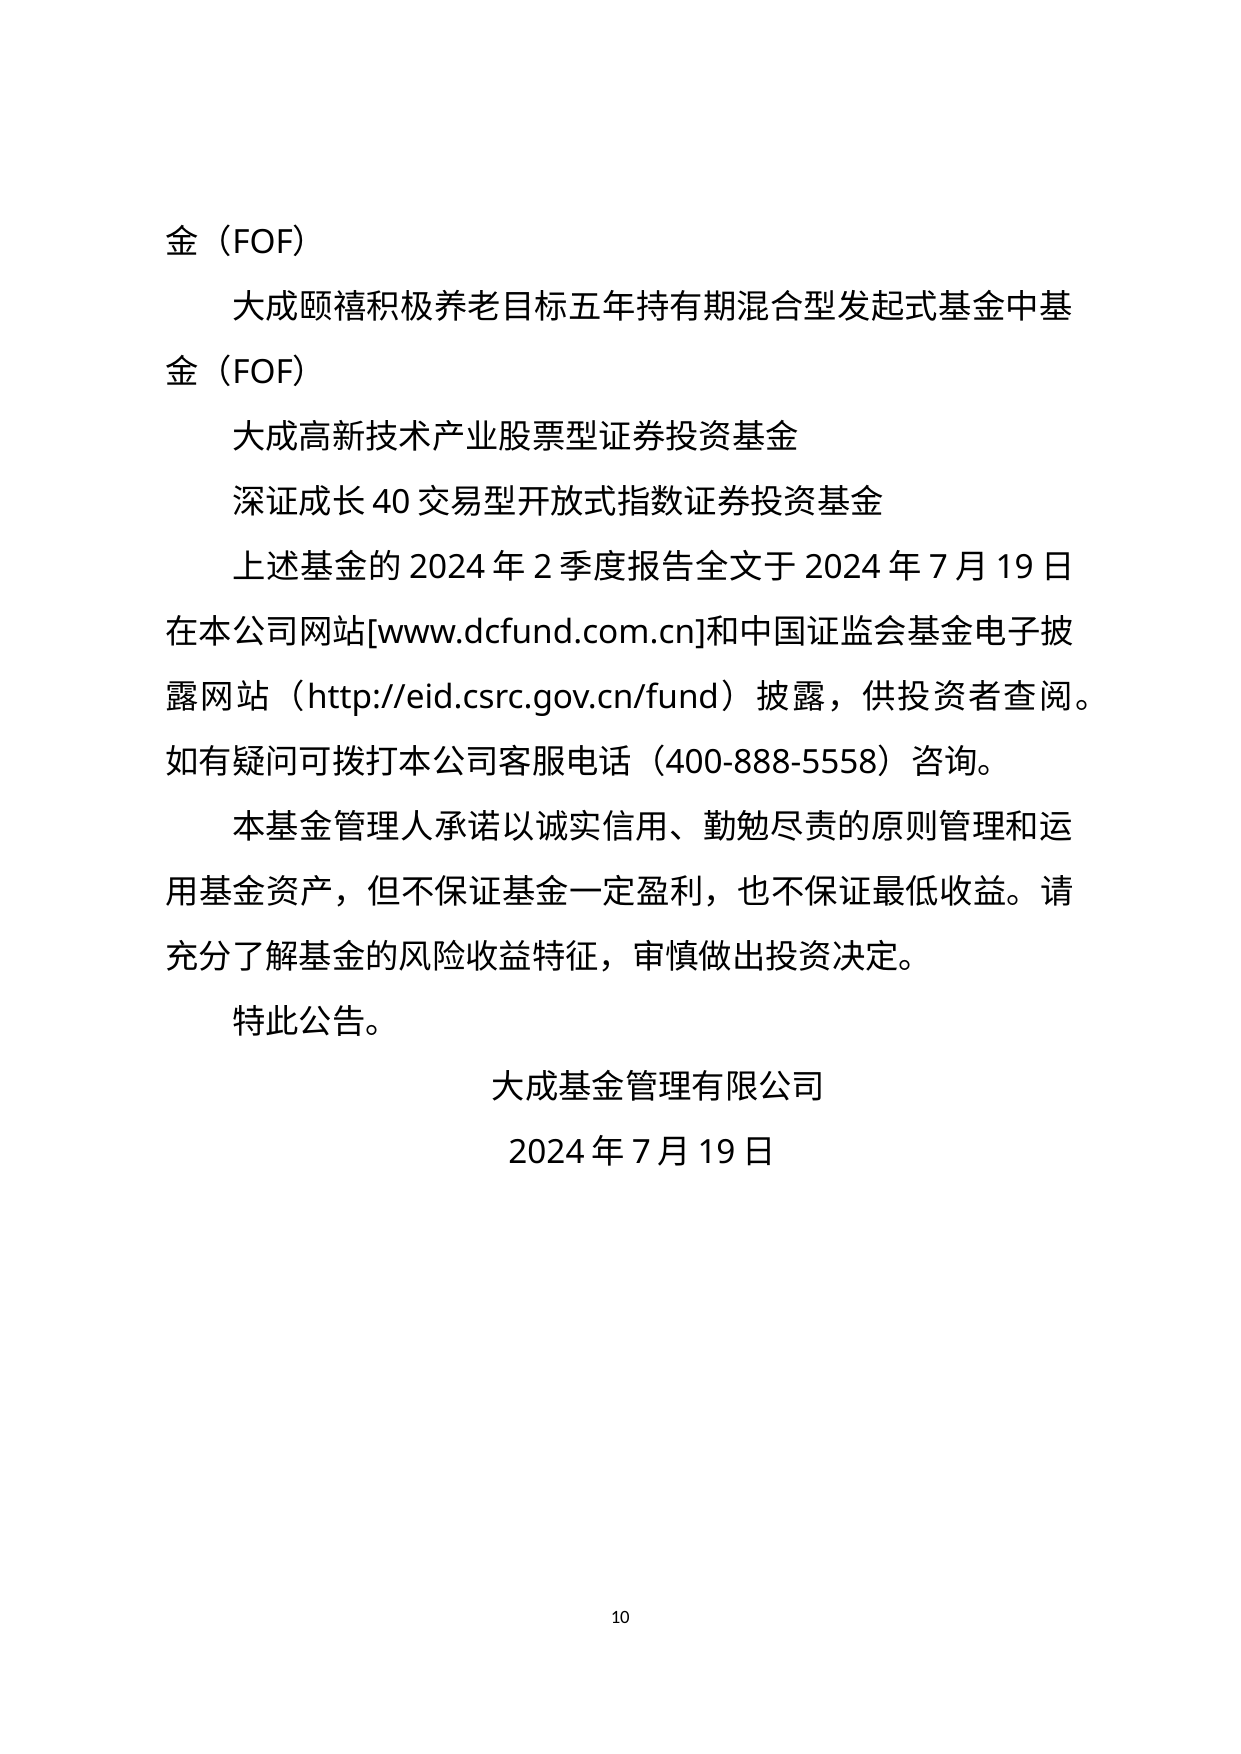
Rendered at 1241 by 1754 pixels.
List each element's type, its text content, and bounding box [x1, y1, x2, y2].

text 大成颐禧积极养老目标五年持有期混合型发起式基金中基金（FOF） [165, 272, 1075, 402]
text 2024年7月19日 [165, 1117, 1075, 1182]
text 上述基金的2024年2季度报告全文于2024年7月19日在本公司网站[www.dcfund.com.cn]和中国证监会基金电子披露网站（http://eid.csrc.gov.cn/fund）披露，供投资者查阅。如有疑问可拨打本公司客服电话（400-888-5558）咨询。 [165, 532, 1075, 792]
text 本基金管理人承诺以诚实信用、勤勉尽责的原则管理和运用基金资产，但不保证基金一定盈利，也不保证最低收益。请充分了解基金的风险收益特征，审慎做出投资决定。 [165, 792, 1075, 987]
text 大成高新技术产业股票型证券投资基金 [165, 402, 1075, 467]
text 大成基金管理有限公司 [165, 1052, 1075, 1117]
text 特此公告。 [165, 987, 1075, 1052]
text 深证成长40交易型开放式指数证券投资基金 [165, 467, 1075, 532]
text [165, 207, 1075, 272]
